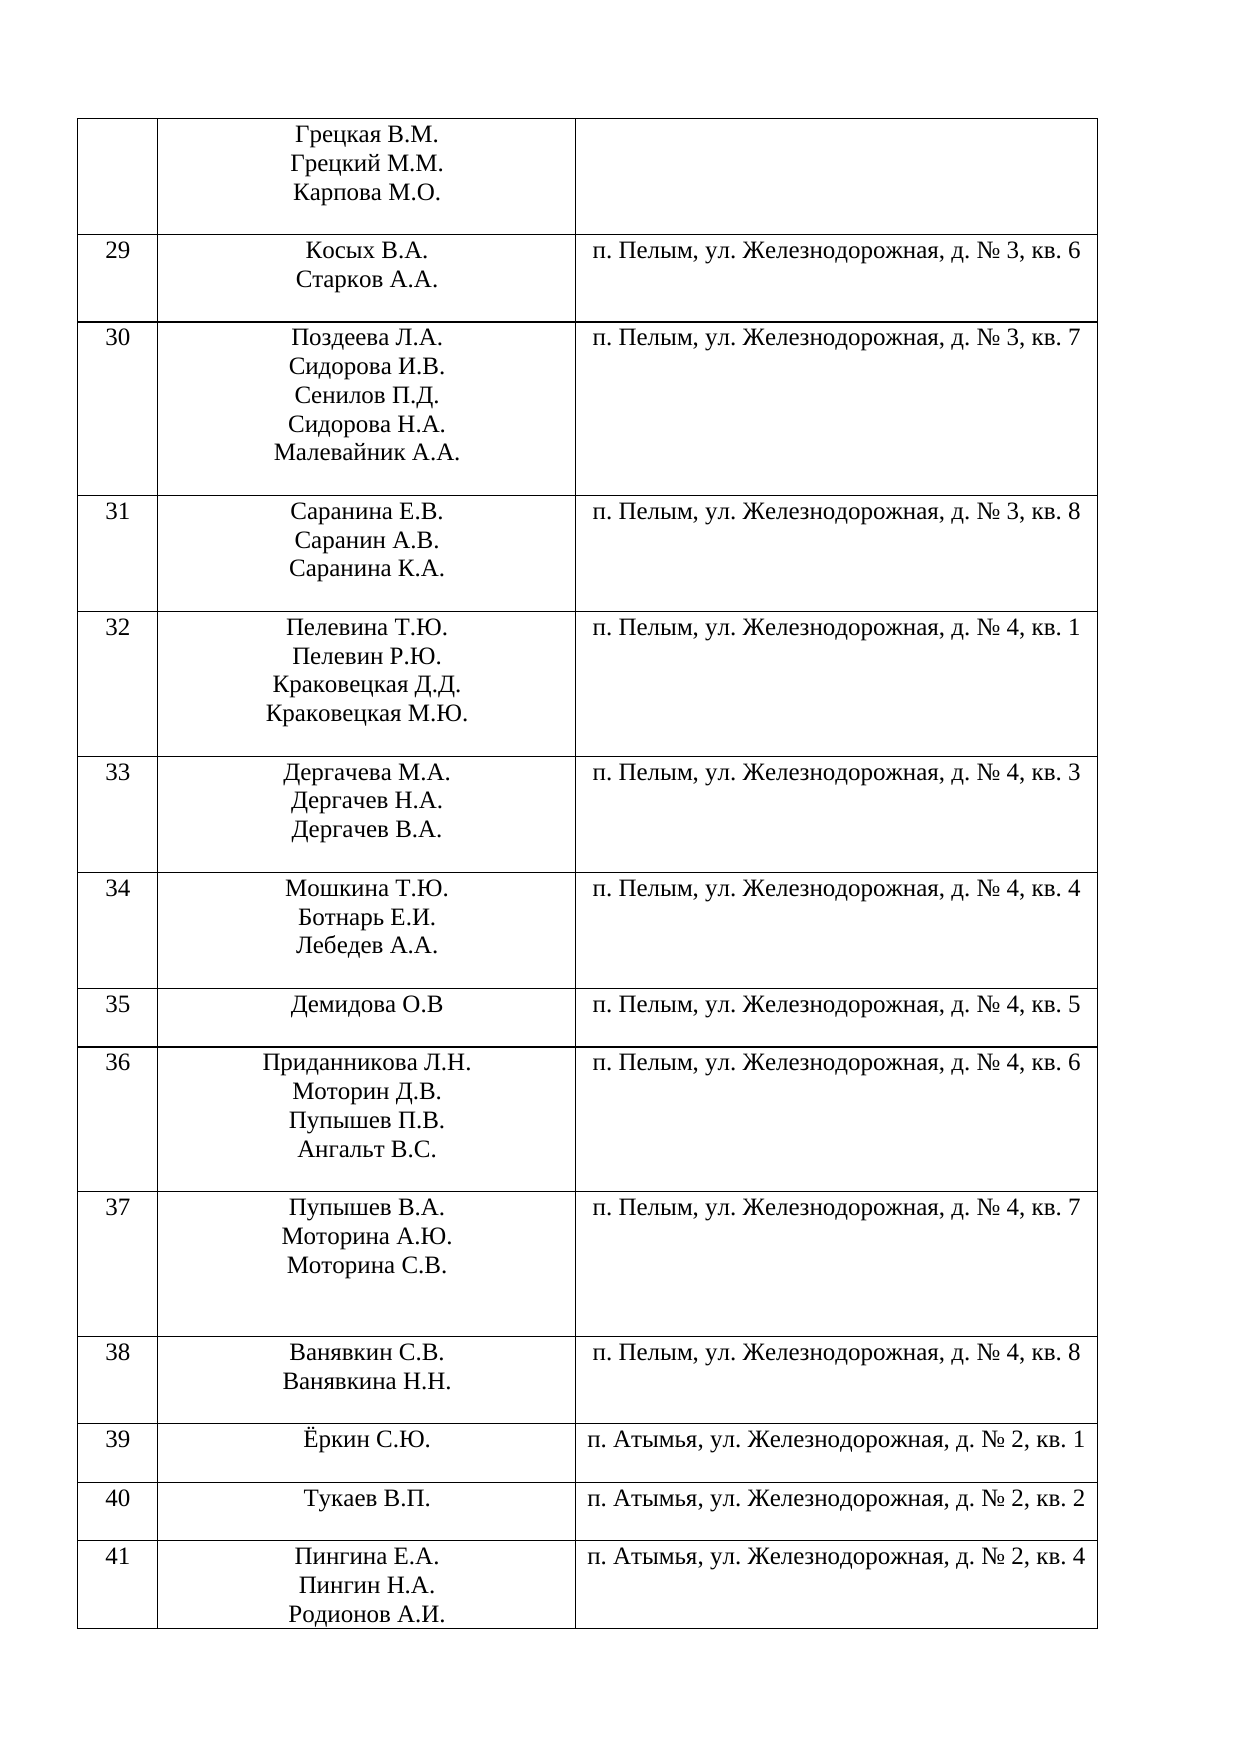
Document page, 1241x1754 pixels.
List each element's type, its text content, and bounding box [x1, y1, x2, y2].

table_cell Мошкина Т.Ю. Ботнарь Е.И. Лебедев А.А. [158, 873, 575, 988]
table_cell 29 [78, 235, 157, 321]
table_cell 36 [78, 1048, 157, 1191]
table_cell 41 [78, 1541, 157, 1628]
table_cell Пупышев В.А. Моторина А.Ю. Моторина С.В. [158, 1192, 575, 1336]
table_cell Приданникова Л.Н. Моторин Д.В. Пупышев П.В. Ангальт В.С. [158, 1048, 575, 1191]
table_cell Саранина Е.В. Саранин А.В. Саранина К.А. [158, 496, 575, 611]
table_cell 32 [78, 612, 157, 756]
table_cell п. Пелым, ул. Железнодорожная, д. № 4, кв. 5 [576, 989, 1097, 1046]
table_cell 38 [78, 1337, 157, 1423]
table_cell 35 [78, 989, 157, 1046]
table_cell п. Атымья, ул. Железнодорожная, д. № 2, кв. 1 [576, 1424, 1097, 1482]
table_cell п. Пелым, ул. Железнодорожная, д. № 4, кв. 3 [576, 757, 1097, 872]
table_cell п. Пелым, ул. Железнодорожная, д. № 4, кв. 1 [576, 612, 1097, 756]
table_cell Ванявкин С.В. Ванявкина Н.Н. [158, 1337, 575, 1423]
table_cell 28 [78, 119, 157, 234]
table_cell Демидова О.В [158, 989, 575, 1046]
table_cell п. Атымья, ул. Железнодорожная, д. № 2, кв. 2 [576, 1483, 1097, 1540]
table_cell п. Пелым, ул. Железнодорожная, д. № 4, кв. 4 [576, 873, 1097, 988]
table_cell п. Пелым, ул. Железнодорожная, д. № 3, кв. 7 [576, 323, 1097, 495]
table_cell Дергачева М.А. Дергачев Н.А. Дергачев В.А. [158, 757, 575, 872]
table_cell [576, 119, 1097, 234]
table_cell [158, 1541, 575, 1628]
table_cell 30 [78, 323, 157, 495]
table_cell п. Пелым, ул. Железнодорожная, д. № 4, кв. 6 [576, 1048, 1097, 1191]
table_cell Поздеева Л.А. Сидорова И.В. Сенилов П.Д. Сидорова Н.А. Малевайник А.А. [158, 323, 575, 495]
table_cell 37 [78, 1192, 157, 1336]
table_cell Пелевина Т.Ю. Пелевин Р.Ю. Краковецкая Д.Д. Краковецкая М.Ю. [158, 612, 575, 756]
table_cell 34 [78, 873, 157, 988]
table_cell Ёркин С.Ю. [158, 1424, 575, 1482]
table_cell 31 [78, 496, 157, 611]
table_cell п. Пелым, ул. Железнодорожная, д. № 3, кв. 6 [576, 235, 1097, 321]
table_cell Тукаев В.П. [158, 1483, 575, 1540]
table_cell 33 [78, 757, 157, 872]
table_cell п. Пелым, ул. Железнодорожная, д. № 3, кв. 8 [576, 496, 1097, 611]
table_cell Косых В.А. Старков А.А. [158, 235, 575, 321]
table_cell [158, 119, 575, 234]
table_cell п. Пелым, ул. Железнодорожная, д. № 4, кв. 8 [576, 1337, 1097, 1423]
table_cell 39 [78, 1424, 157, 1482]
table_cell п. Пелым, ул. Железнодорожная, д. № 4, кв. 7 [576, 1192, 1097, 1336]
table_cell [576, 1541, 1097, 1628]
table_cell 40 [78, 1483, 157, 1540]
